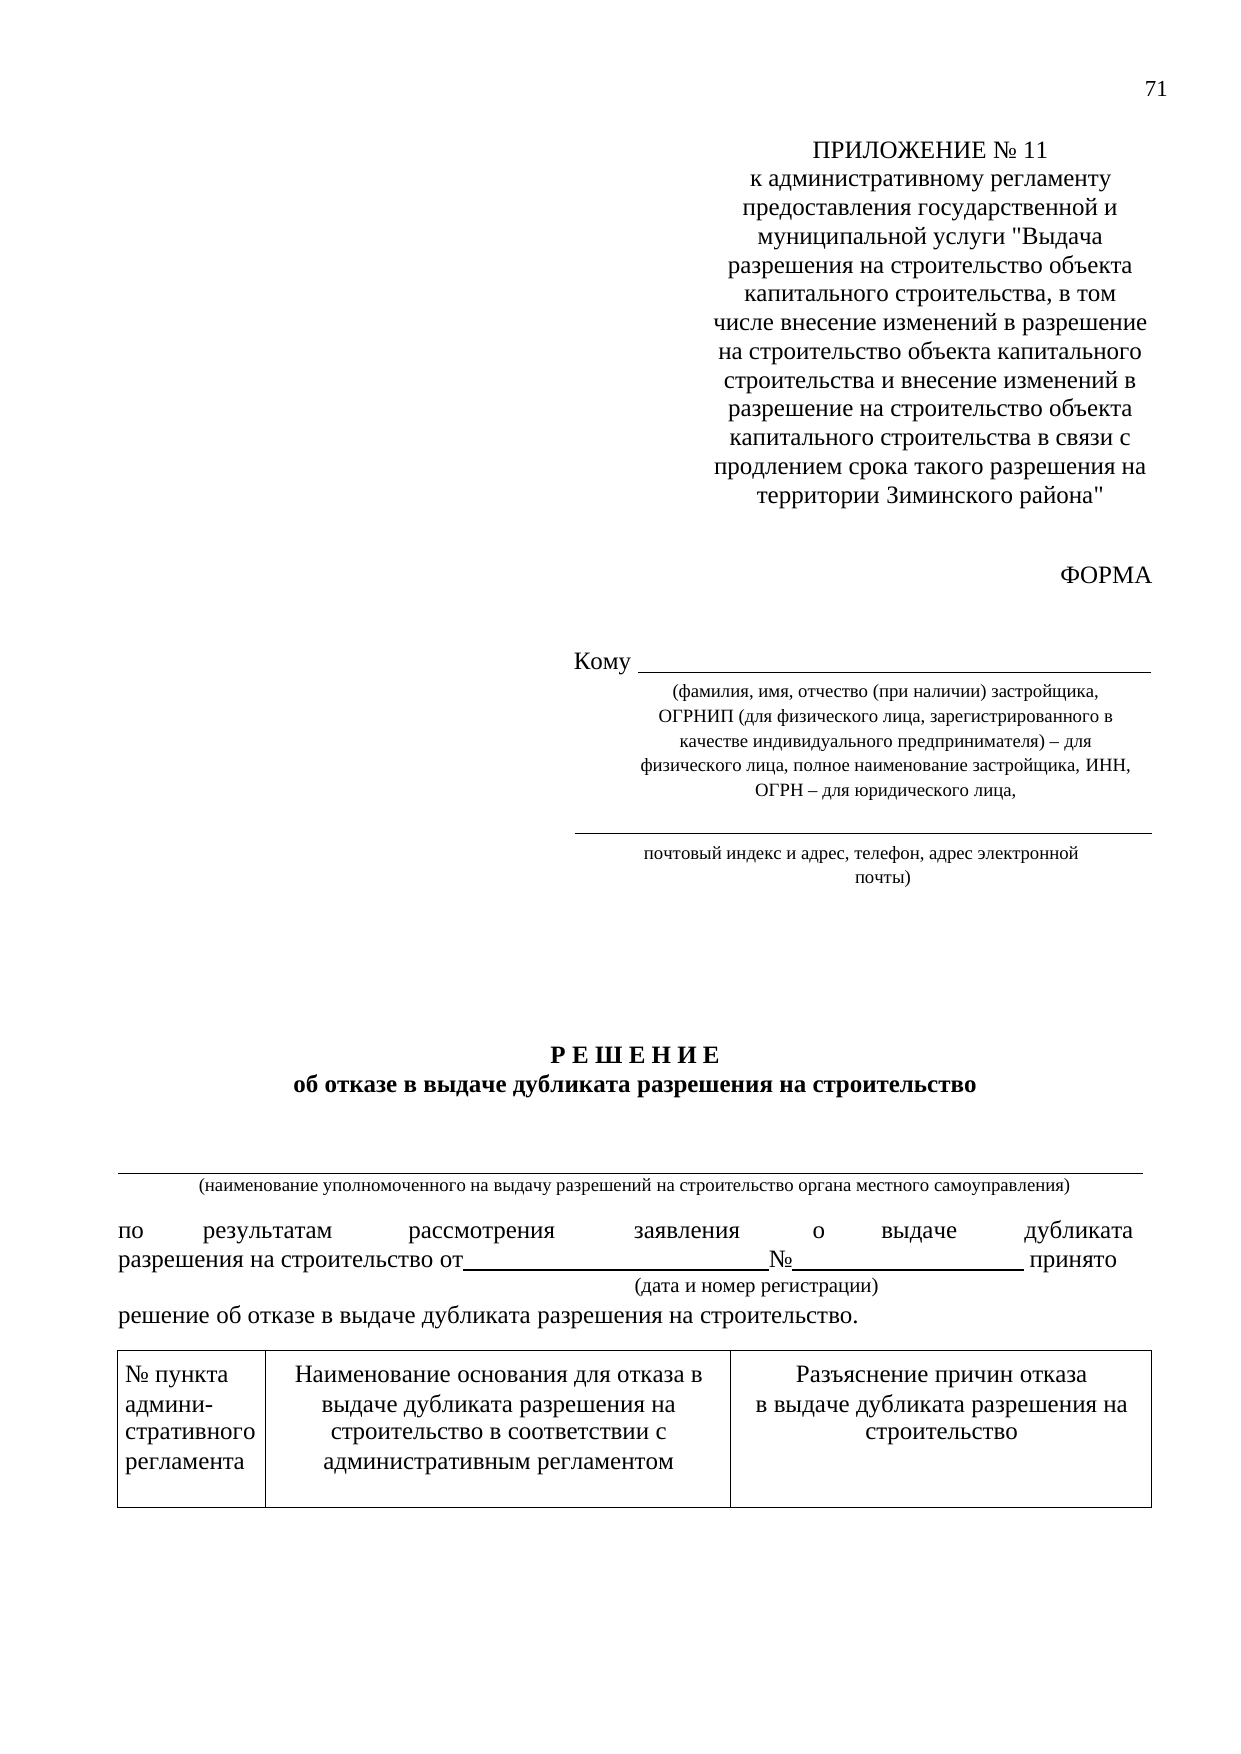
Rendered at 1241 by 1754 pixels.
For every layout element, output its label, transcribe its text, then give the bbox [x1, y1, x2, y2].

text (наименование уполномоченного на выдачу разрешений на строительство органа местного самоуправления) [115, 1168, 1154, 1196]
subtitle Р Е Ш Е Н И Е [115, 1040, 1154, 1069]
text почтовый индекс и адрес, телефон, адрес электронной почты) [644, 830, 1129, 888]
table_cell в выдаче дубликата разрешения на [731, 1390, 1151, 1420]
table_cell [731, 1447, 1151, 1507]
table_cell стративного [118, 1420, 265, 1447]
text об отказе в выдаче дубликата разрешения на строительство [115, 1069, 1154, 1098]
table_cell регламента [118, 1447, 265, 1507]
table_cell выдаче дубликата разрешения на [266, 1390, 730, 1420]
table_cell строительство в соответствии с [266, 1420, 730, 1447]
text по результатам рассмотрения заявления о выдаче дубликата разрешения на строительство от № принято [118, 1215, 1152, 1273]
text (фамилия, имя, отчество (при наличии) застройщика, ОГРНИП (для физического лица, зарегистрированного в качестве индивидуального предпринимателя) – для физического лица, полное наименование застройщика, ИНН, ОГРН – для юридического лица, [633, 680, 1138, 801]
table_cell административным регламентом [266, 1447, 730, 1507]
table_header Разъяснение причин отказа [731, 1351, 1151, 1389]
table_cell админи- [118, 1390, 265, 1420]
text Кому [573, 646, 1167, 675]
text ПРИЛОЖЕНИЕ № 11 [706, 135, 1154, 163]
text (дата и номер регистрации) [634, 1273, 1167, 1297]
text к административному регламенту предоставления государственной и муниципальной услуги "Выдача разрешения на строительство объекта капитального строительства, в том числе внесение изменений в разрешение на строительство объекта капитального строительства и внесение изменений в разрешение на строительство объекта капитального строительства в связи с продлением срока такого разрешения на территории Зиминского района" [711, 163, 1149, 508]
table_header № пункта [118, 1351, 265, 1389]
table_cell строительство [731, 1420, 1151, 1447]
text решение об отказе в выдаче дубликата разрешения на строительство. [118, 1297, 1167, 1330]
table_header Наименование основания для отказа в [266, 1351, 730, 1389]
text ФОРМА [106, 560, 1152, 589]
